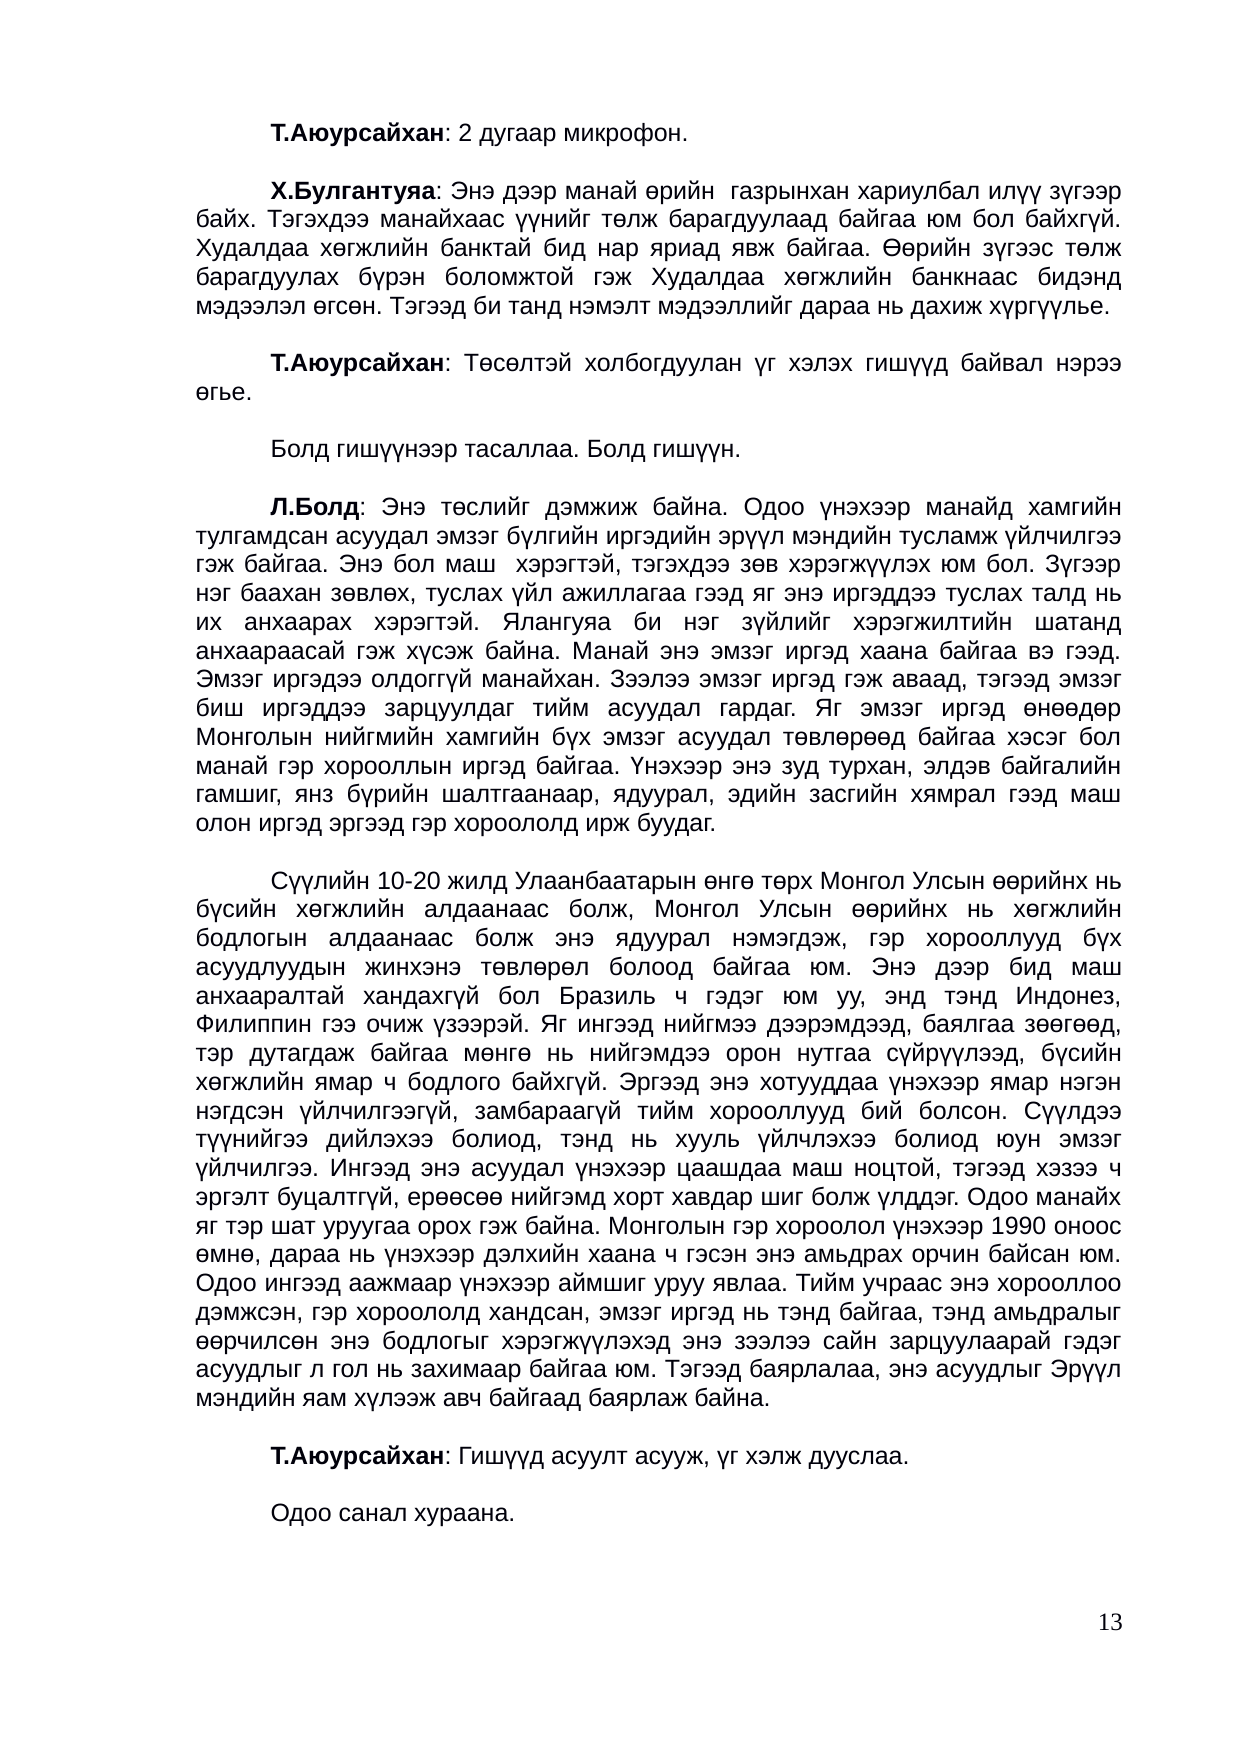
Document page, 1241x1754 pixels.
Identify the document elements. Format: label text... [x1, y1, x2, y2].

text Л.Болд: Энэ төслийг дэмжиж байна. Одоо үнэхээр манайд хамгийн тулгамдсан асуудал эмзэг бүлгийн иргэдийн эрүүл мэндийн тусламж үйлчилгээ гэж байгаа. Энэ бол маш хэрэгтэй, тэгэхдээ зөв хэрэгжүүлэх юм бол. Зүгээр нэг баахан зөвлөх, туслах үйл ажиллагаа гээд яг энэ иргэддээ туслах талд нь их анхаарах хэрэгтэй. Ялангуяа би нэг зүйлийг хэрэгжилтийн шатанд анхаараасай гэж хүсэж байна. Манай энэ эмзэг иргэд хаана байгаа вэ гээд. Эмзэг иргэдээ олдоггүй манайхан. Зээлээ эмзэг иргэд гэж аваад, тэгээд эмзэг биш иргэддээ зарцуулдаг тийм асуудал гардаг. Яг эмзэг иргэд өнөөдөр Монголын нийгмийн хамгийн бүх эмзэг асуудал төвлөрөөд байгаа хэсэг бол манай гэр хорооллын иргэд байгаа. Үнэхээр энэ зуд турхан, элдэв байгалийн гамшиг, янз бүрийн шалтгаанаар, ядуурал, эдийн засгийн хямрал гээд маш олон иргэд эргээд гэр хороололд ирж буудаг. [195, 492, 1123, 837]
text Т.Аюурсайхан: Гишүүд асуулт асууж, үг хэлж дууслаа. [195, 1441, 1123, 1469]
text Т.Аюурсайхан: Төсөлтэй холбогдуулан үг хэлэх гишүүд байвал нэрээ өгье. [195, 348, 1123, 406]
text Сүүлийн 10-20 жилд Улаанбаатарын өнгө төрх Монгол Улсын өөрийнх нь бүсийн хөгжлийн алдаанаас болж, Монгол Улсын өөрийнх нь хөгжлийн бодлогын алдаанаас болж энэ ядуурал нэмэгдэж, гэр хорооллууд бүх асуудлуудын жинхэнэ төвлөрөл болоод байгаа юм. Энэ дээр бид маш анхааралтай хандахгүй бол Бразиль ч гэдэг юм уу, энд тэнд Индонез, Филиппин гээ очиж үзээрэй. Яг ингээд нийгмээ дээрэмдээд, баялгаа зөөгөөд, тэр дутагдаж байгаа мөнгө нь нийгэмдээ орон нутгаа сүйрүүлээд, бүсийн хөгжлийн ямар ч бодлого байхгүй. Эргээд энэ хотууддаа үнэхээр ямар нэгэн нэгдсэн үйлчилгээгүй, замбараагүй тийм хорооллууд бий болсон. Сүүлдээ түүнийгээ дийлэхээ болиод, тэнд нь хууль үйлчлэхээ болиод юун эмзэг үйлчилгээ. Ингээд энэ асуудал үнэхээр цаашдаа маш ноцтой, тэгээд хэзээ ч эргэлт буцалтгүй, ерөөсөө нийгэмд хорт хавдар шиг болж үлддэг. Одоо манайх яг тэр шат уруугаа орох гэж байна. Монголын гэр хороолол үнэхээр 1990 оноос өмнө, дараа нь үнэхээр дэлхийн хаана ч гэсэн энэ амьдрах орчин байсан юм. Одоо ингээд аажмаар үнэхээр аймшиг уруу явлаа. Тийм учраас энэ хорооллоо дэмжсэн, гэр хороололд хандсан, эмзэг иргэд нь тэнд байгаа, тэнд амьдралыг өөрчилсөн энэ бодлогыг хэрэгжүүлэхэд энэ зээлээ сайн зарцуулаарай гэдэг асуудлыг л гол нь захимаар байгаа юм. Тэгээд баярлалаа, энэ асуудлыг Эрүүл мэндийн яам хүлээж авч байгаад баярлаж байна. [195, 866, 1123, 1412]
text Х.Булгантуяа: Энэ дээр манай өрийн газрынхан хариулбал илүү зүгээр байх. Тэгэхдээ манайхаас үүнийг төлж барагдуулаад байгаа юм бол байхгүй. Худалдаа хөгжлийн банктай бид нар яриад явж байгаа. Өөрийн зүгээс төлж барагдуулах бүрэн боломжтой гэж Худалдаа хөгжлийн банкнаас бидэнд мэдээлэл өгсөн. Тэгээд би танд нэмэлт мэдээллийг дараа нь дахиж хүргүүлье. [195, 176, 1123, 319]
text Одоо санал хураана. [195, 1498, 1123, 1527]
text Т.Аюурсайхан: 2 дугаар микрофон. [195, 118, 1123, 147]
text Болд гишүүнээр тасаллаа. Болд гишүүн. [195, 434, 1123, 463]
